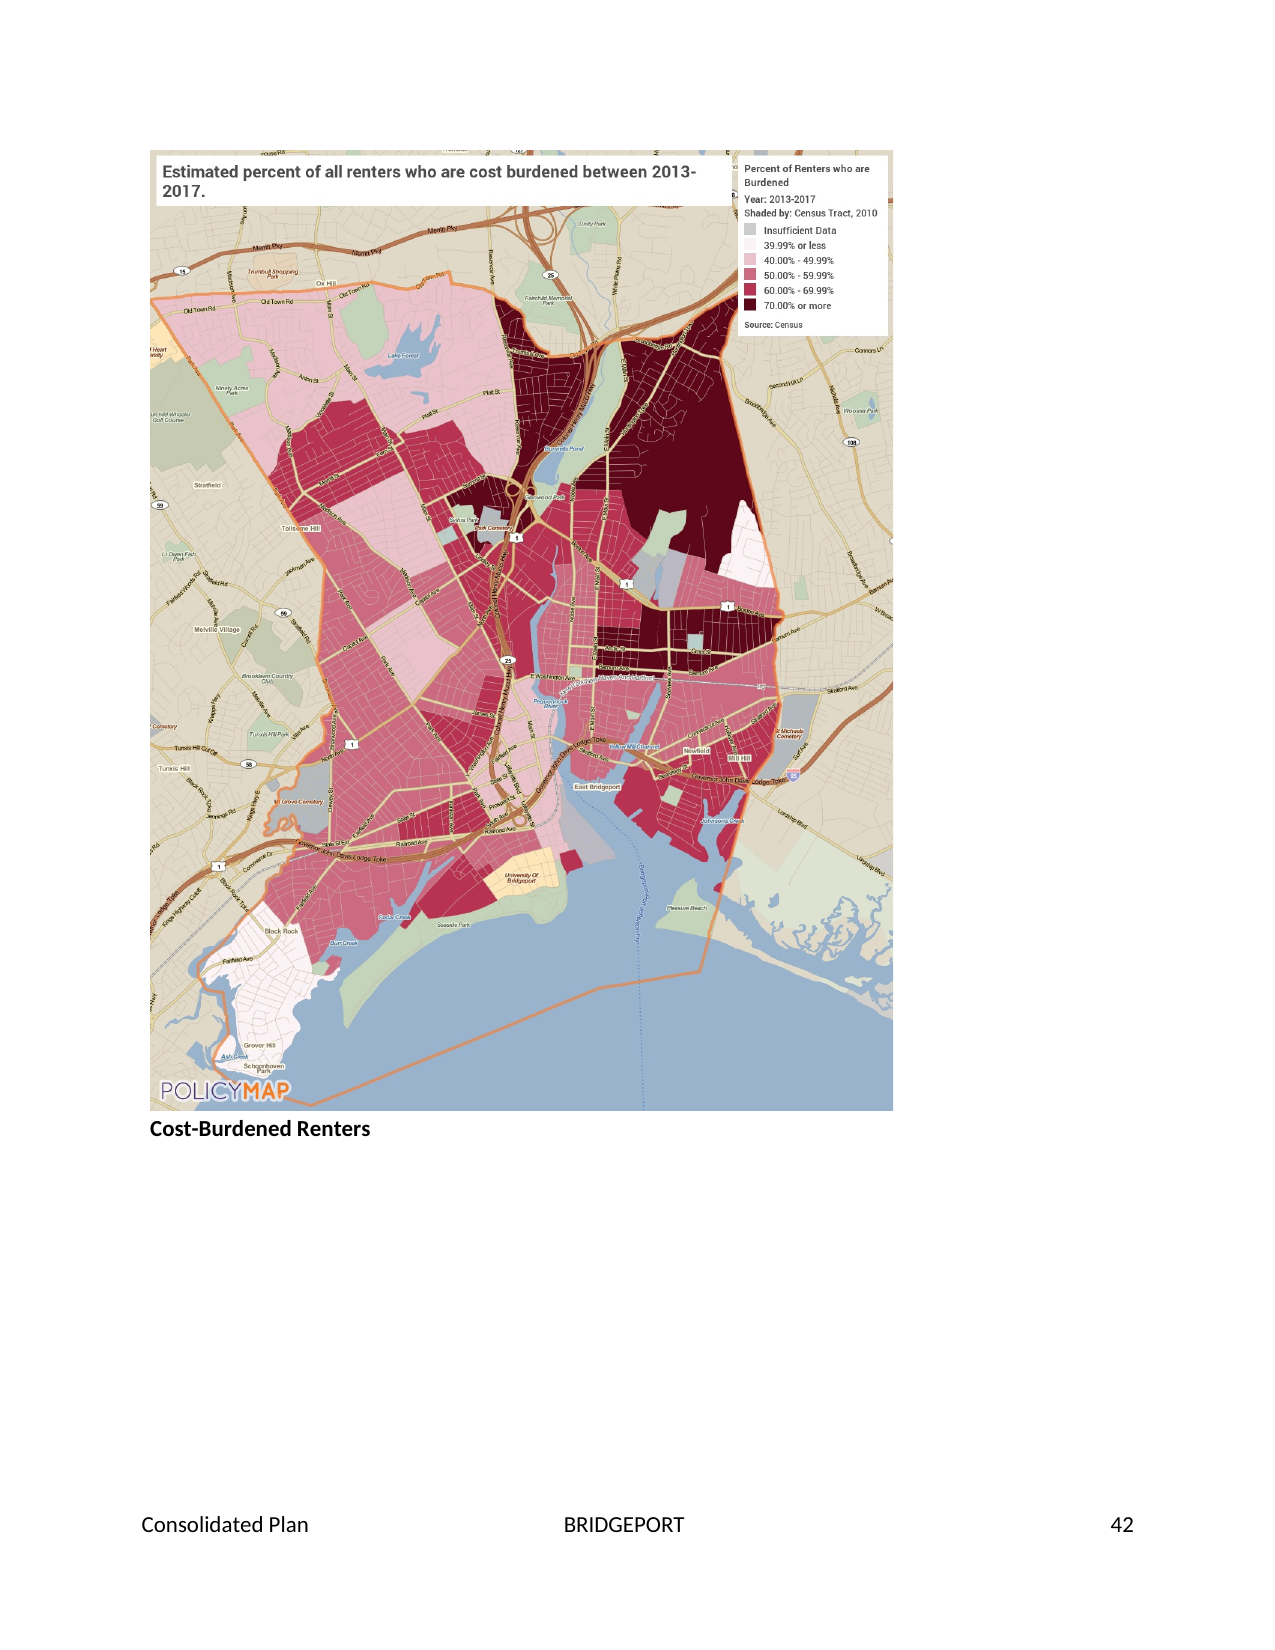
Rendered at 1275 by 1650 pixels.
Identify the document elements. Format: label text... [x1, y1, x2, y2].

picture [150, 150, 894, 1111]
